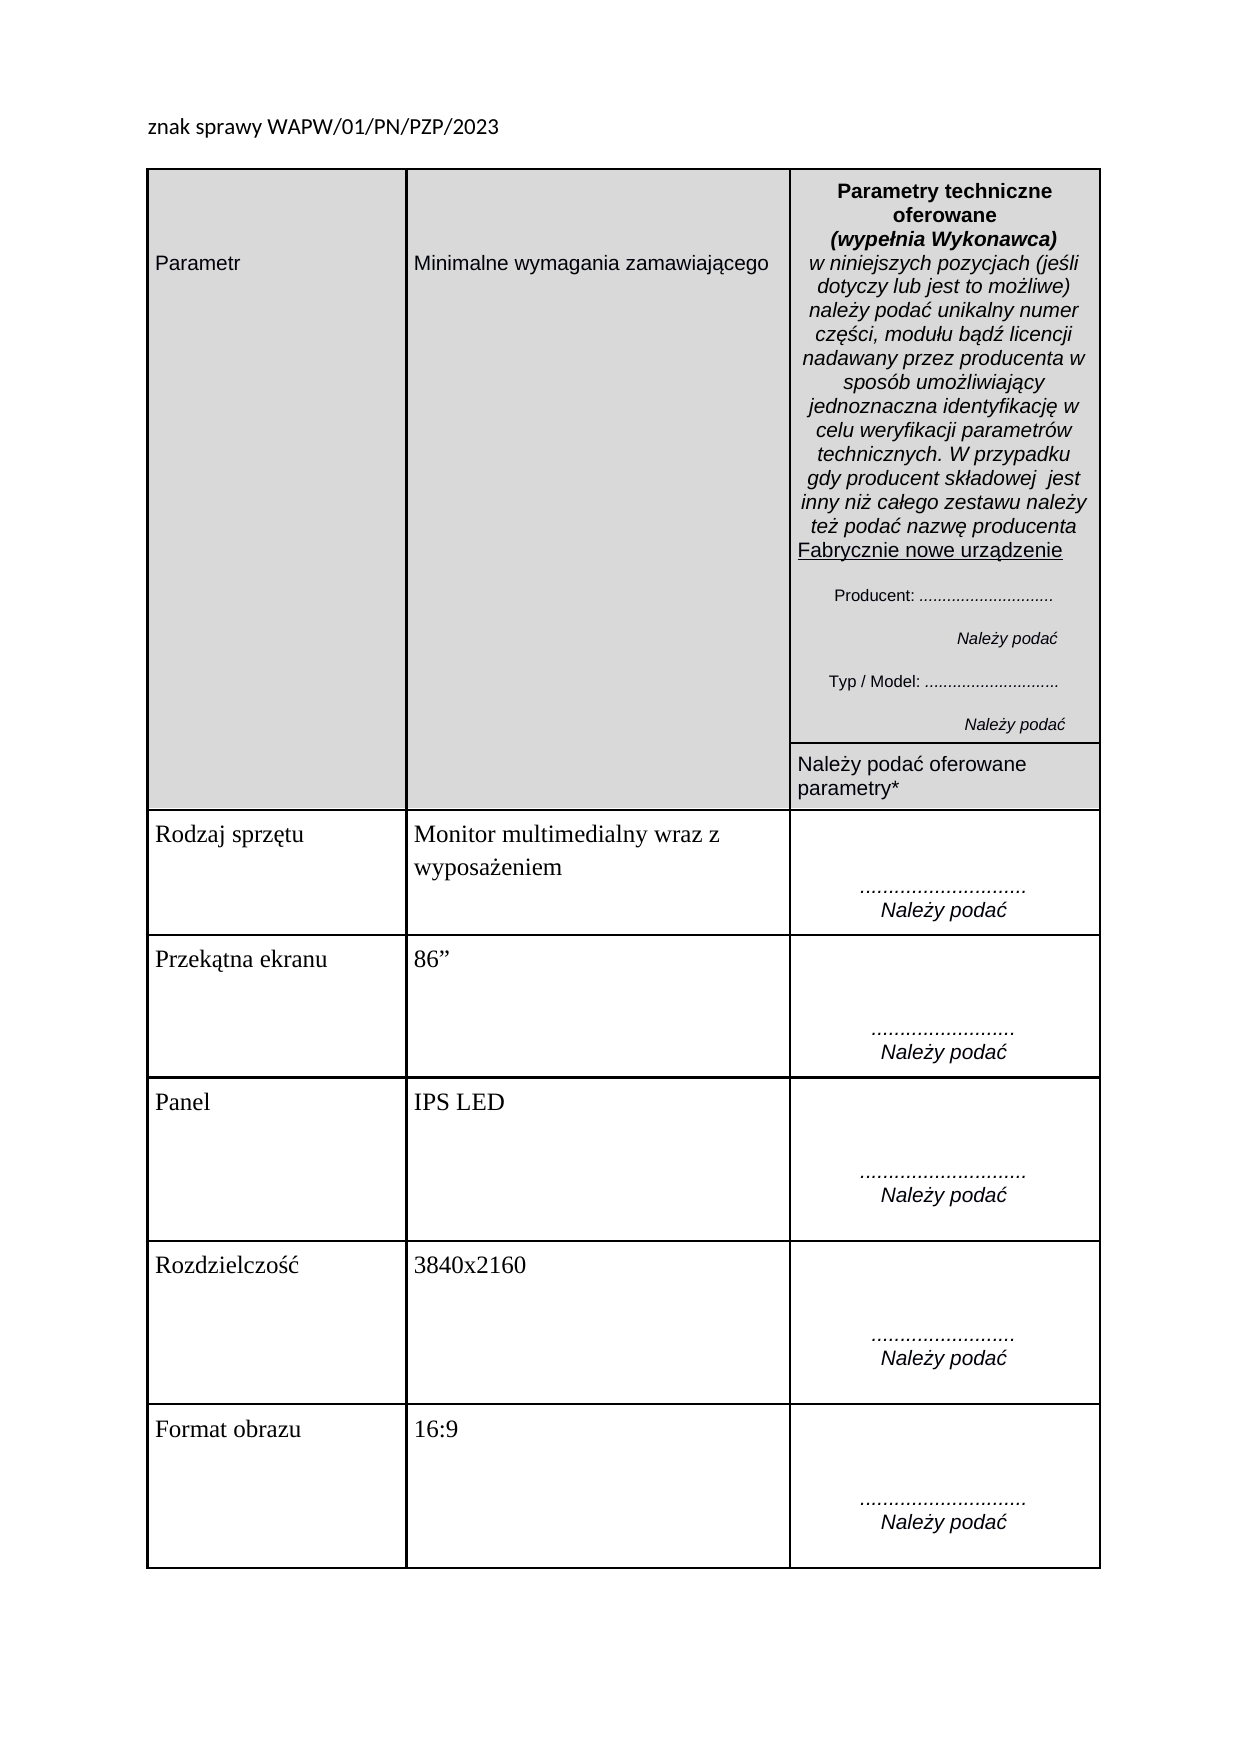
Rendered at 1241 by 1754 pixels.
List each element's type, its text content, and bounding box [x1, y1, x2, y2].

table_cell ......................... Należy podać [791, 1242, 1099, 1403]
table_cell ......................... Należy podać [791, 936, 1099, 1076]
table_cell Panel [149, 1079, 405, 1240]
table_header Parametr [149, 170, 405, 808]
table_cell Przekątna ekranu [149, 936, 405, 1076]
table_cell 16:9 [408, 1405, 789, 1567]
table_cell IPS LED [408, 1079, 789, 1240]
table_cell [791, 1079, 1099, 1240]
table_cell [791, 1405, 1099, 1567]
table_cell Rodzaj sprzętu [149, 811, 405, 934]
table_header Parametry techniczne oferowane (wypełnia Wykonawca) w niniejszych pozycjach (jeśli dotyczy lub jest to możliwe) należy podać unikalny numer części, modułu bądź licencji nadawany przez producenta w sposób umożliwiający jednoznaczna identyfikację w celu weryfikacji parametrów technicznych. W przypadku gdy producent składowej jest inny niż całego zestawu należy też podać nazwę producenta Fabrycznie nowe urządzenie Producent: ............................. Należy podać Typ / Model: ............................. Należy podać [791, 170, 1099, 742]
table_cell Monitor multimedialny wraz z wyposażeniem [408, 811, 789, 934]
table_cell Należy podać oferowane parametry* [791, 744, 1099, 808]
table_cell Format obrazu [149, 1405, 405, 1567]
table_cell 86” [408, 936, 789, 1076]
table_cell Rozdzielczość [149, 1242, 405, 1403]
table_cell 3840x2160 [408, 1242, 789, 1403]
table_cell ............................. Należy podać [791, 811, 1099, 934]
table_header Minimalne wymagania zamawiającego [408, 170, 789, 808]
